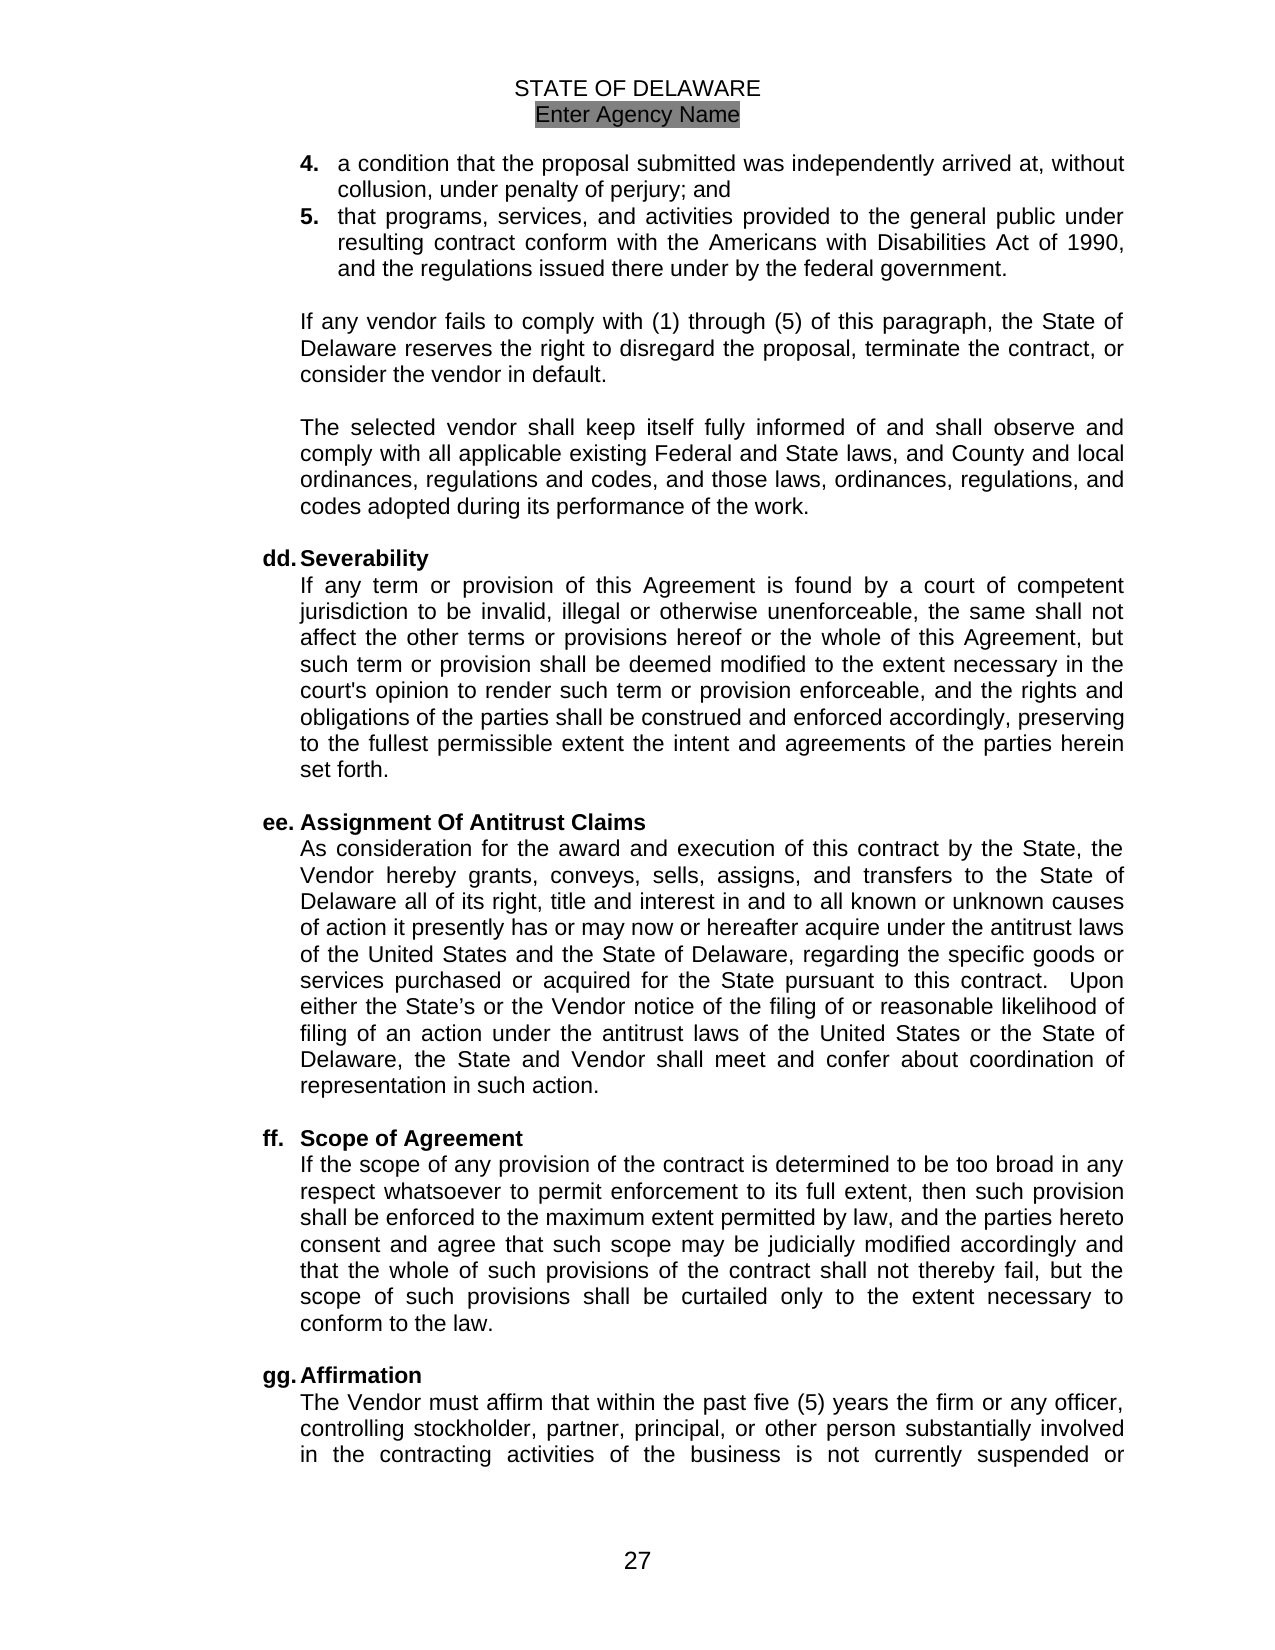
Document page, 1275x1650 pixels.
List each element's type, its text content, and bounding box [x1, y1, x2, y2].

list Severability [262, 545, 1125, 572]
list Assignment Of Antitrust Claims [262, 809, 1125, 835]
list Affirmation [262, 1362, 1125, 1389]
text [300, 1389, 1125, 1468]
text As consideration for the award and execution of this contract by the State, the Vendor hereby grants, conveys, sells, assigns, and transfers to the State of Delaware all of its right, title and interest in and to all known or unknown causes of action it presently has or may now or hereafter acquire under the antitrust laws of the United States and the State of Delaware, regarding the specific goods or services purchased or acquired for the State pursuant to this contract. Upon either the State’s or the Vendor notice of the filing of or reasonable likelihood of filing of an action under the antitrust laws of the United States or the State of Delaware, the State and Vendor shall meet and confer about coordination of representation in such action. [300, 835, 1125, 1099]
list that programs, services, and activities provided to the general public under resulting contract conform with the Americans with Disabilities Act of 1990, and the regulations issued there under by the federal government. [300, 203, 1125, 282]
text The selected vendor shall keep itself fully informed of and shall observe and comply with all applicable existing Federal and State laws, and County and local ordinances, regulations and codes, and those laws, ordinances, regulations, and codes adopted during its performance of the work. [300, 413, 1125, 519]
list a condition that the proposal submitted was independently arrived at, without collusion, under penalty of perjury; and [300, 150, 1125, 203]
text If the scope of any provision of the contract is determined to be too broad in any respect whatsoever to permit enforcement to its full extent, then such provision shall be enforced to the maximum extent permitted by law, and the parties hereto consent and agree that such scope may be judicially modified accordingly and that the whole of such provisions of the contract shall not thereby fail, but the scope of such provisions shall be curtailed only to the extent necessary to conform to the law. [300, 1151, 1125, 1336]
list Scope of Agreement [262, 1125, 1125, 1151]
text If any term or provision of this Agreement is found by a court of competent jurisdiction to be invalid, illegal or otherwise unenforceable, the same shall not affect the other terms or provisions hereof or the whole of this Agreement, but such term or provision shall be deemed modified to the extent necessary in the court's opinion to render such term or provision enforceable, and the rights and obligations of the parties shall be construed and enforced accordingly, preserving to the fullest permissible extent the intent and agreements of the parties herein set forth. [300, 572, 1125, 782]
text If any vendor fails to comply with (1) through (5) of this paragraph, the State of Delaware reserves the right to disregard the proposal, terminate the contract, or consider the vendor in default. [300, 308, 1125, 387]
